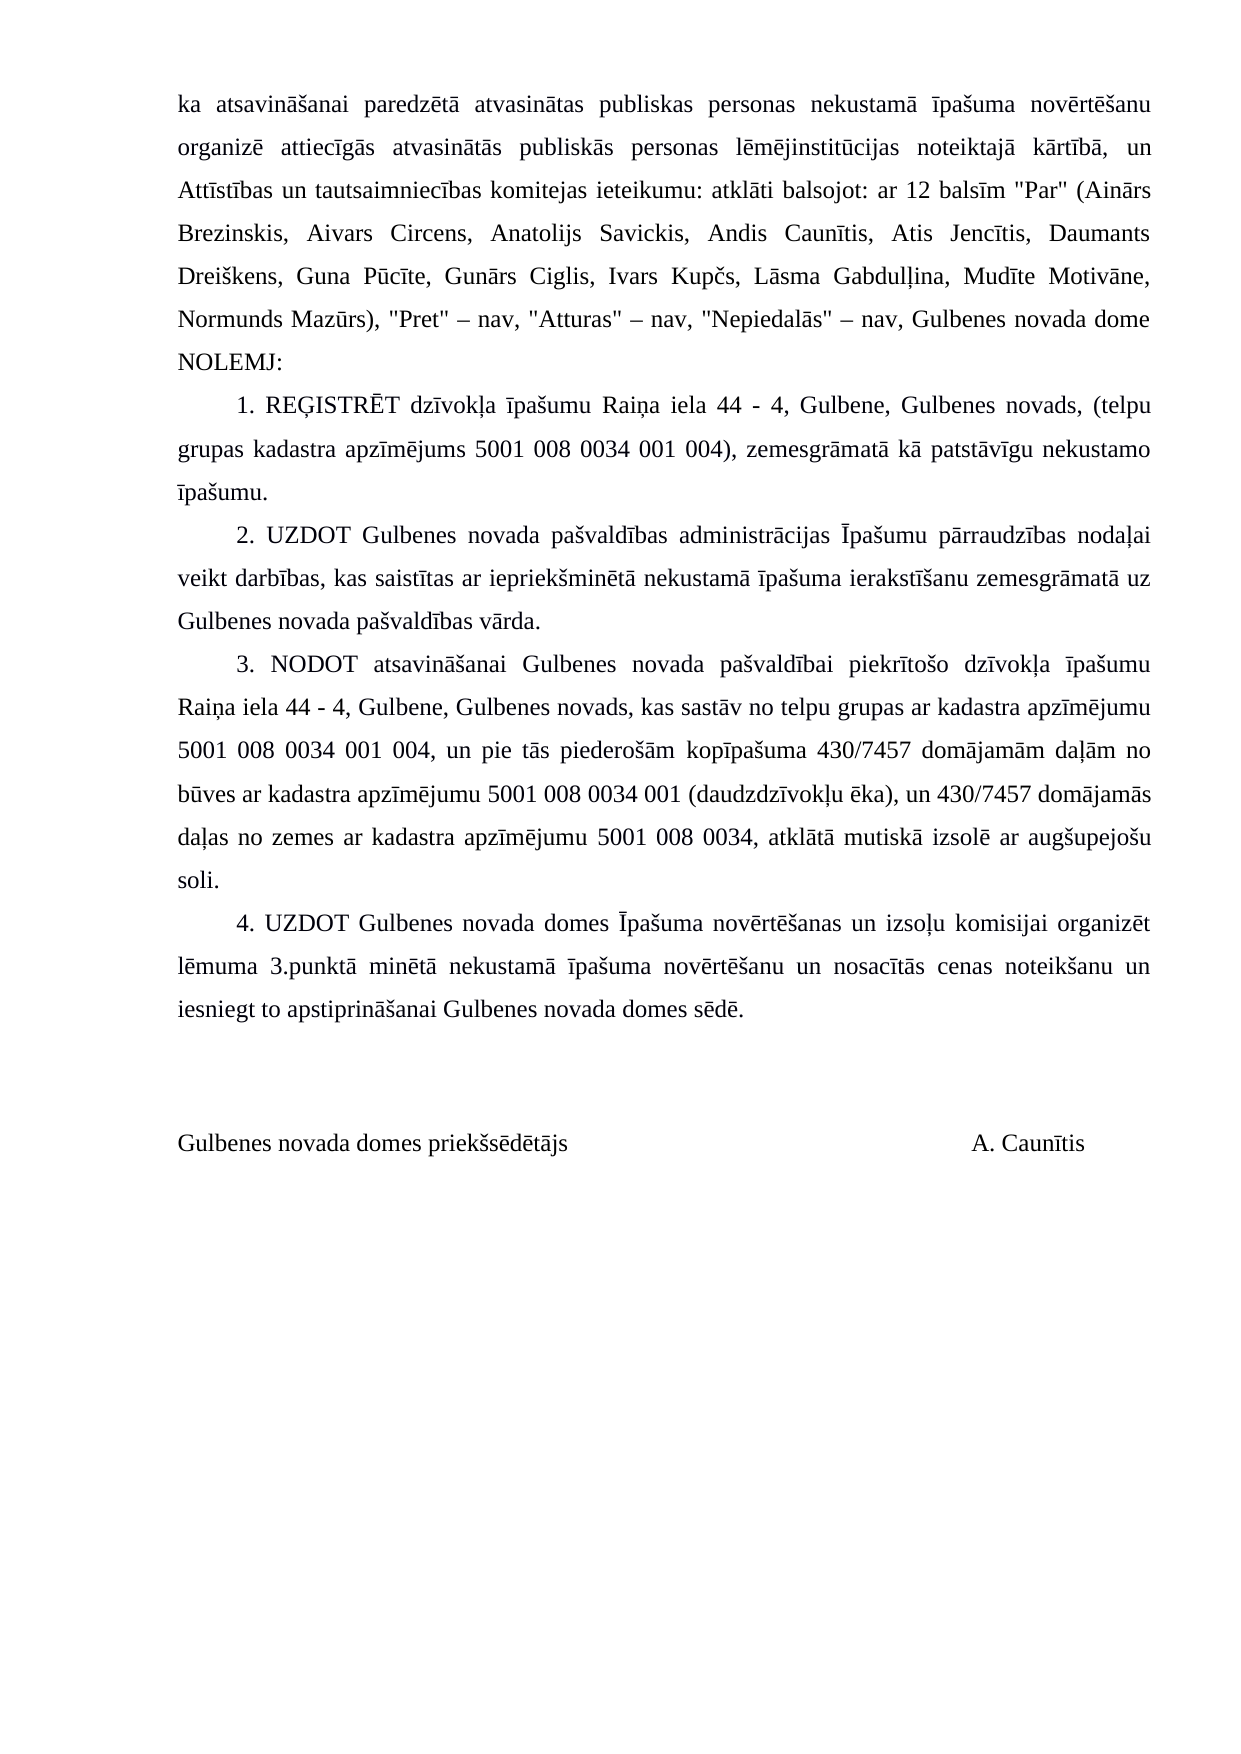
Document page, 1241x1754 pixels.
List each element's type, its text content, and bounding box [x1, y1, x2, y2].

text 1. REĢISTRĒT dzīvokļa īpašumu Raiņa iela 44 - 4, Gulbene, Gulbenes novads, (telpu grupas kadastra apzīmējums 5001 008 0034 001 004), zemesgrāmatā kā patstāvīgu nekustamo īpašumu. [177, 391, 1152, 506]
text 3. NODOT atsavināšanai Gulbenes novada pašvaldībai piekrītošo dzīvokļa īpašumu Raiņa iela 44 - 4, Gulbene, Gulbenes novads, kas sastāv no telpu grupas ar kadastra apzīmējumu 5001 008 0034 001 004, un pie tās piederošām kopīpašuma 430/7457 domājamām daļām no būves ar kadastra apzīmējumu 5001 008 0034 001 (daudzdzīvokļu ēka), un 430/7457 domājamās daļas no zemes ar kadastra apzīmējumu 5001 008 0034, atklātā mutiskā izsolē ar augšupejošu soli. [177, 649, 1152, 894]
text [177, 89, 1152, 376]
text 2. UZDOT Gulbenes novada pašvaldības administrācijas Īpašumu pārraudzības nodaļai veikt darbības, kas saistītas ar iepriekšminētā nekustamā īpašuma ierakstīšanu zemesgrāmatā uz Gulbenes novada pašvaldības vārda. [177, 520, 1152, 635]
text Gulbenes novada domes priekšsēdētājs A. Caunītis [177, 1128, 1152, 1157]
text 4. UZDOT Gulbenes novada domes Īpašuma novērtēšanas un izsoļu komisijai organizēt lēmuma 3.punktā minētā nekustamā īpašuma novērtēšanu un nosacītās cenas noteikšanu un iesniegt to apstiprināšanai Gulbenes novada domes sēdē. [177, 908, 1152, 1023]
